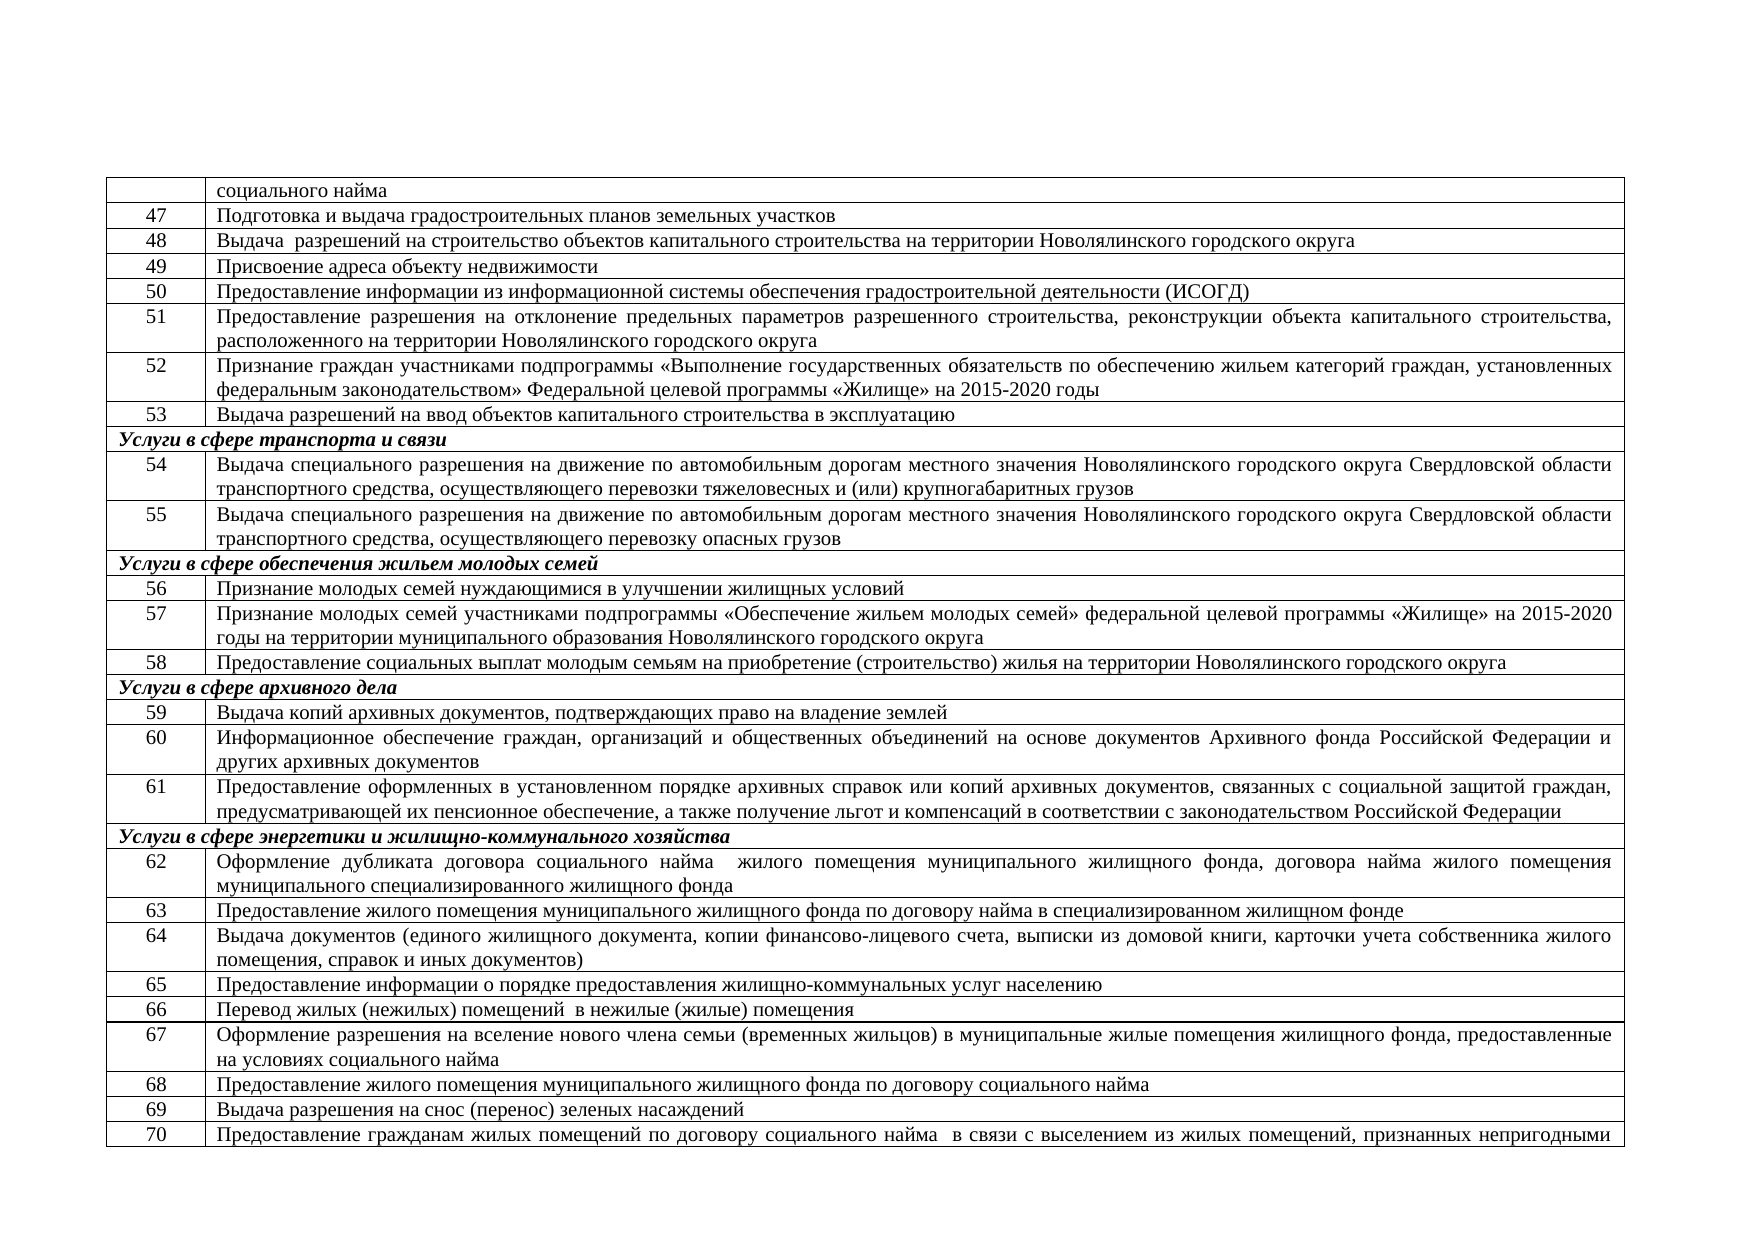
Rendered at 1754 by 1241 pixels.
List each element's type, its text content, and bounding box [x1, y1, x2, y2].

table_cell Оформление дубликата договора социального найма жилого помещения муниципального жилищного фонда, договора найма жилого помещения муниципального специализированного жилищного фонда [206, 849, 1624, 897]
table_cell 63 [107, 898, 205, 922]
table_cell Предоставление информации из информационной системы обеспечения градостроительной деятельности (ИСОГД) [206, 279, 1624, 303]
table_cell 62 [107, 849, 205, 897]
table_cell 57 [107, 601, 205, 649]
table_cell 53 [107, 402, 205, 426]
table_cell 69 [107, 1097, 205, 1121]
table_cell Предоставление оформленных в установленном порядке архивных справок или копий архивных документов, связанных с социальной защитой граждан, предусматривающей их пенсионное обеспечение, а также получение льгот и компенсаций в соответствии с законодательством Российской Федерации [206, 775, 1624, 823]
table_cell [206, 1122, 1624, 1146]
table_cell Признание молодых семей участниками подпрограммы «Обеспечение жильем молодых семей» федеральной целевой программы «Жилище» на 2015-2020 годы на территории муниципального образования Новолялинского городского округа [206, 601, 1624, 649]
table_cell 50 [107, 279, 205, 303]
table_cell Услуги в сфере транспорта и связи [107, 427, 1624, 451]
table_cell Выдача копий архивных документов, подтверждающих право на владение землей [206, 700, 1624, 724]
table_cell Признание молодых семей нуждающимися в улучшении жилищных условий [206, 576, 1624, 600]
table_cell Подготовка и выдача градостроительных планов земельных участков [206, 203, 1624, 227]
table_cell Выдача разрешения на снос (перенос) зеленых насаждений [206, 1097, 1624, 1121]
table_cell 55 [107, 501, 205, 549]
table_cell Услуги в сфере энергетики и жилищно-коммунального хозяйства [107, 824, 1624, 848]
table_cell 46 [107, 178, 205, 202]
table_cell Признание граждан участниками подпрограммы «Выполнение государственных обязательств по обеспечению жильем категорий граждан, установленных федеральным законодательством» Федеральной целевой программы «Жилище» на 2015-2020 годы [206, 353, 1624, 401]
table_cell 61 [107, 775, 205, 823]
table_cell 68 [107, 1072, 205, 1096]
table_cell Предоставление разрешения на отклонение предельных параметров разрешенного строительства, реконструкции объекта капитального строительства, расположенного на территории Новолялинского городского округа [206, 304, 1624, 352]
table_cell Выдача специального разрешения на движение по автомобильным дорогам местного значения Новолялинского городского округа Свердловской области транспортного средства, осуществляющего перевозки тяжеловесных и (или) крупногабаритных грузов [206, 452, 1624, 500]
table_cell 58 [107, 650, 205, 674]
table_cell 47 [107, 203, 205, 227]
table_cell Предоставление информации о порядке предоставления жилищно-коммунальных услуг населению [206, 972, 1624, 996]
table_cell 52 [107, 353, 205, 401]
table_cell Услуги в сфере архивного дела [107, 675, 1624, 699]
table_cell 51 [107, 304, 205, 352]
table_cell Услуги в сфере обеспечения жильем молодых семей [107, 551, 1624, 575]
table_cell Предоставление жилого помещения муниципального жилищного фонда по договору социального найма [206, 1072, 1624, 1096]
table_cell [206, 178, 1624, 202]
table_cell 54 [107, 452, 205, 500]
table_cell Присвоение адреса объекту недвижимости [206, 254, 1624, 278]
table_cell Выдача разрешений на строительство объектов капитального строительства на территории Новолялинского городского округа [206, 229, 1624, 252]
table_cell Выдача специального разрешения на движение по автомобильным дорогам местного значения Новолялинского городского округа Свердловской области транспортного средства, осуществляющего перевозку опасных грузов [206, 501, 1624, 549]
table_cell Выдача разрешений на ввод объектов капитального строительства в эксплуатацию [206, 402, 1624, 426]
table_cell 48 [107, 229, 205, 252]
table_cell 67 [107, 1023, 205, 1071]
table_cell 59 [107, 700, 205, 724]
table_cell 56 [107, 576, 205, 600]
table_cell 64 [107, 923, 205, 971]
table_cell Оформление разрешения на вселение нового члена семьи (временных жильцов) в муниципальные жилые помещения жилищного фонда, предоставленные на условиях социального найма [206, 1023, 1624, 1071]
table_cell Выдача документов (единого жилищного документа, копии финансово-лицевого счета, выписки из домовой книги, карточки учета собственника жилого помещения, справок и иных документов) [206, 923, 1624, 971]
table_cell 66 [107, 997, 205, 1021]
table_cell 60 [107, 725, 205, 773]
table_cell Предоставление социальных выплат молодым семьям на приобретение (строительство) жилья на территории Новолялинского городского округа [206, 650, 1624, 674]
table_cell Информационное обеспечение граждан, организаций и общественных объединений на основе документов Архивного фонда Российской Федерации и других архивных документов [206, 725, 1624, 773]
table_cell Перевод жилых (нежилых) помещений в нежилые (жилые) помещения [206, 997, 1624, 1021]
table_cell 49 [107, 254, 205, 278]
table_cell 70 [107, 1122, 205, 1146]
table_cell Предоставление жилого помещения муниципального жилищного фонда по договору найма в специализированном жилищном фонде [206, 898, 1624, 922]
table_cell 65 [107, 972, 205, 996]
